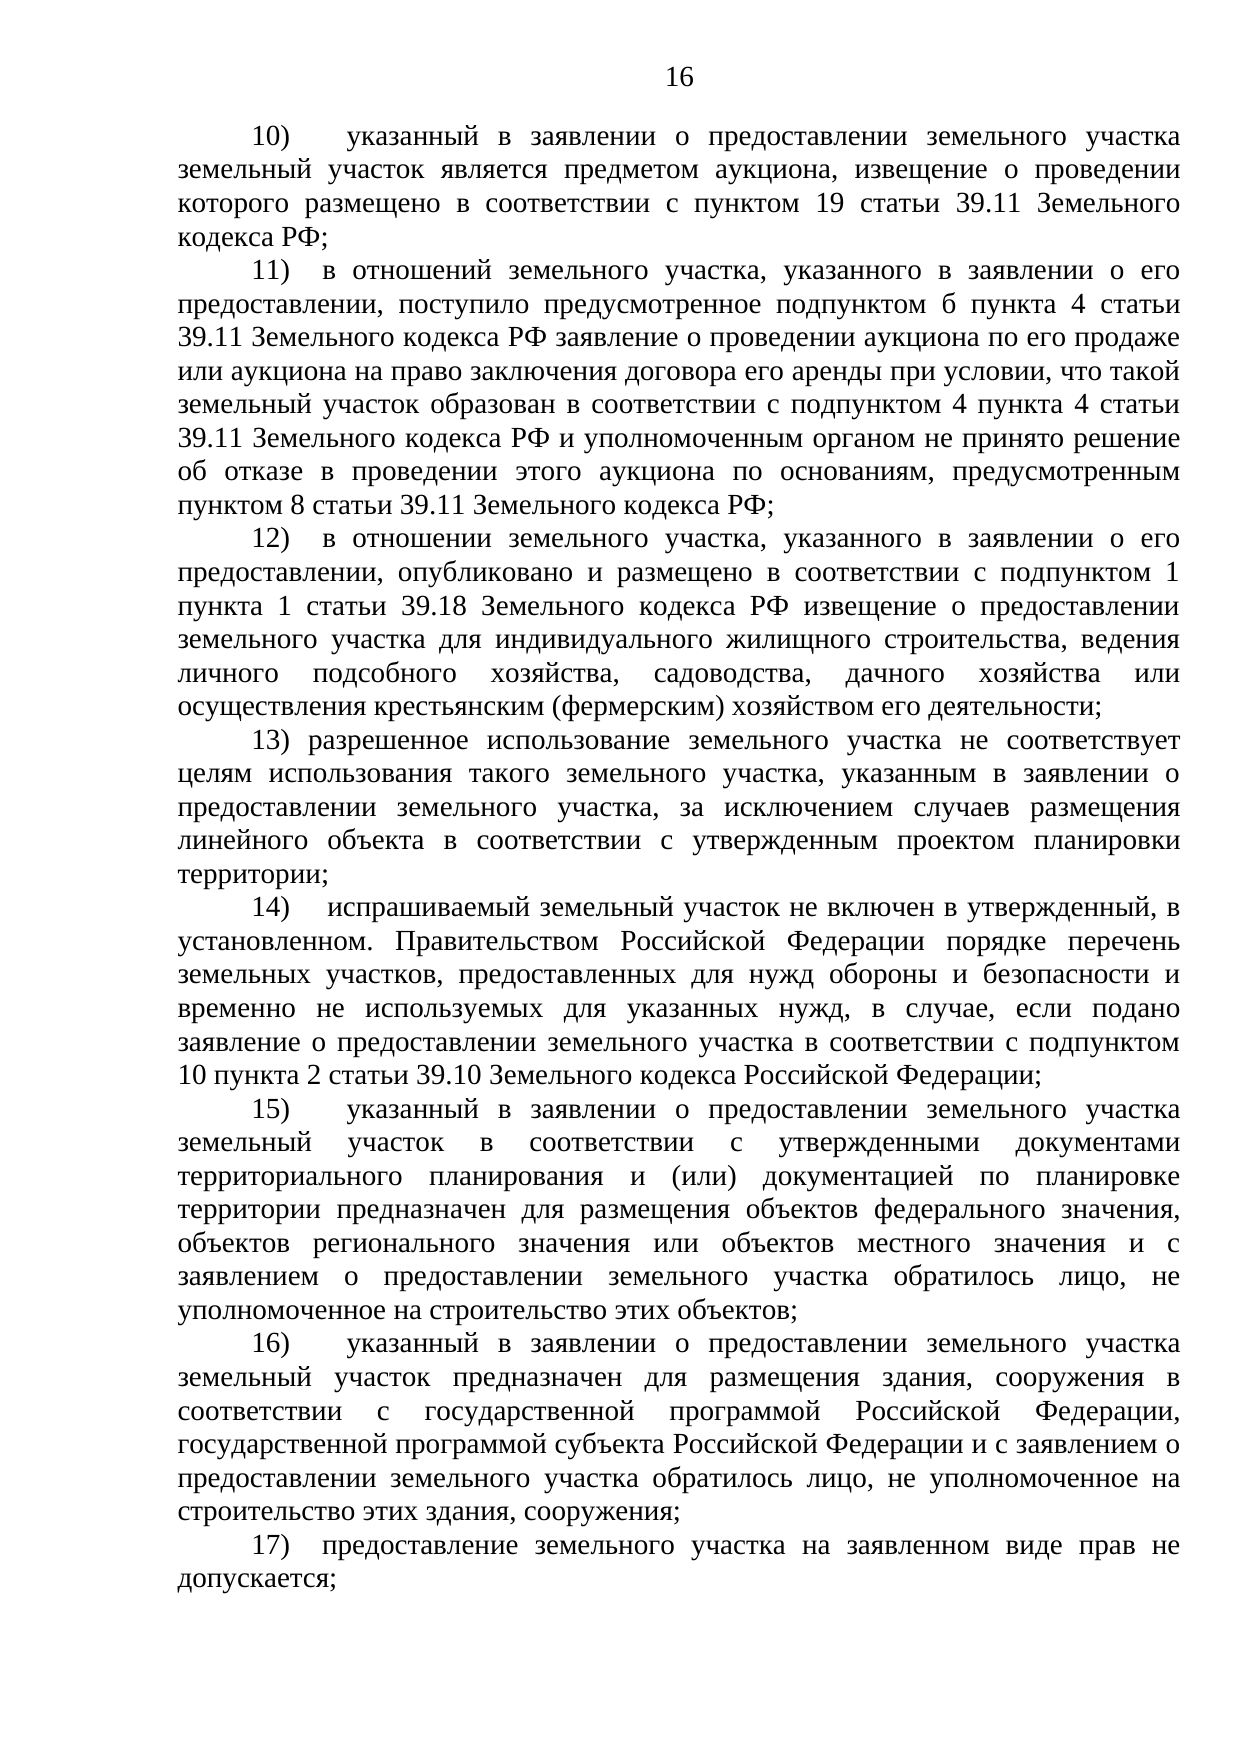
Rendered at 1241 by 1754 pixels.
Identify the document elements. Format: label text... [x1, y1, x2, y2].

text 10) указанный в заявлении о предоставлении земельного участка земельный участок является предметом аукциона, извещение о проведении которого размещено в соответствии с пунктом 19 статьи 39.11 Земельного кодекса РФ; [177, 118, 1181, 252]
text 11) в отношений земельного участка, указанного в заявлении о его предоставлении, поступило предусмотренное подпунктом б пункта 4 статьи 39.11 Земельного кодекса РФ заявление о проведении аукциона по его продаже или аукциона на право заключения договора его аренды при условии, что такой земельный участок образован в соответствии с подпунктом 4 пункта 4 статьи 39.11 Земельного кодекса РФ и уполномоченным органом не принято решение об отказе в проведении этого аукциона по основаниям, предусмотренным пунктом 8 статьи 39.11 Земельного кодекса РФ; [177, 252, 1181, 521]
text 17) предоставление земельного участка на заявленном виде прав не допускается; [177, 1527, 1181, 1594]
text 12) в отношении земельного участка, указанного в заявлении о его предоставлении, опубликовано и размещено в соответствии с подпунктом 1 пункта 1 статьи 39.18 Земельного кодекса РФ извещение о предоставлении земельного участка для индивидуального жилищного строительства, ведения личного подсобного хозяйства, садоводства, дачного хозяйства или осуществления крестьянским (фермерским) хозяйством его деятельности; [177, 521, 1181, 722]
text 13) разрешенное использование земельного участка не соответствует целям использования такого земельного участка, указанным в заявлении о предоставлении земельного участка, за исключением случаев размещения линейного объекта в соответствии с утвержденным проектом планировки территории; [177, 722, 1181, 889]
text 15) указанный в заявлении о предоставлении земельного участка земельный участок в соответствии с утвержденными документами территориального планирования и (или) документацией по планировке территории предназначен для размещения объектов федерального значения, объектов регионального значения или объектов местного значения и с заявлением о предоставлении земельного участка обратилось лицо, не уполномоченное на строительство этих объектов; [177, 1091, 1181, 1326]
text 16) указанный в заявлении о предоставлении земельного участка земельный участок предназначен для размещения здания, сооружения в соответствии с государственной программой Российской Федерации, государственной программой субъекта Российской Федерации и с заявлением о предоставлении земельного участка обратилось лицо, не уполномоченное на строительство этих здания, сооружения; [177, 1326, 1181, 1527]
text 14) испрашиваемый земельный участок не включен в утвержденный, в установленном. Правительством Российской Федерации порядке перечень земельных участков, предоставленных для нужд обороны и безопасности и временно не используемых для указанных нужд, в случае, если подано заявление о предоставлении земельного участка в соответствии с подпунктом 10 пункта 2 статьи 39.10 Земельного кодекса Российской Федерации; [177, 889, 1181, 1091]
